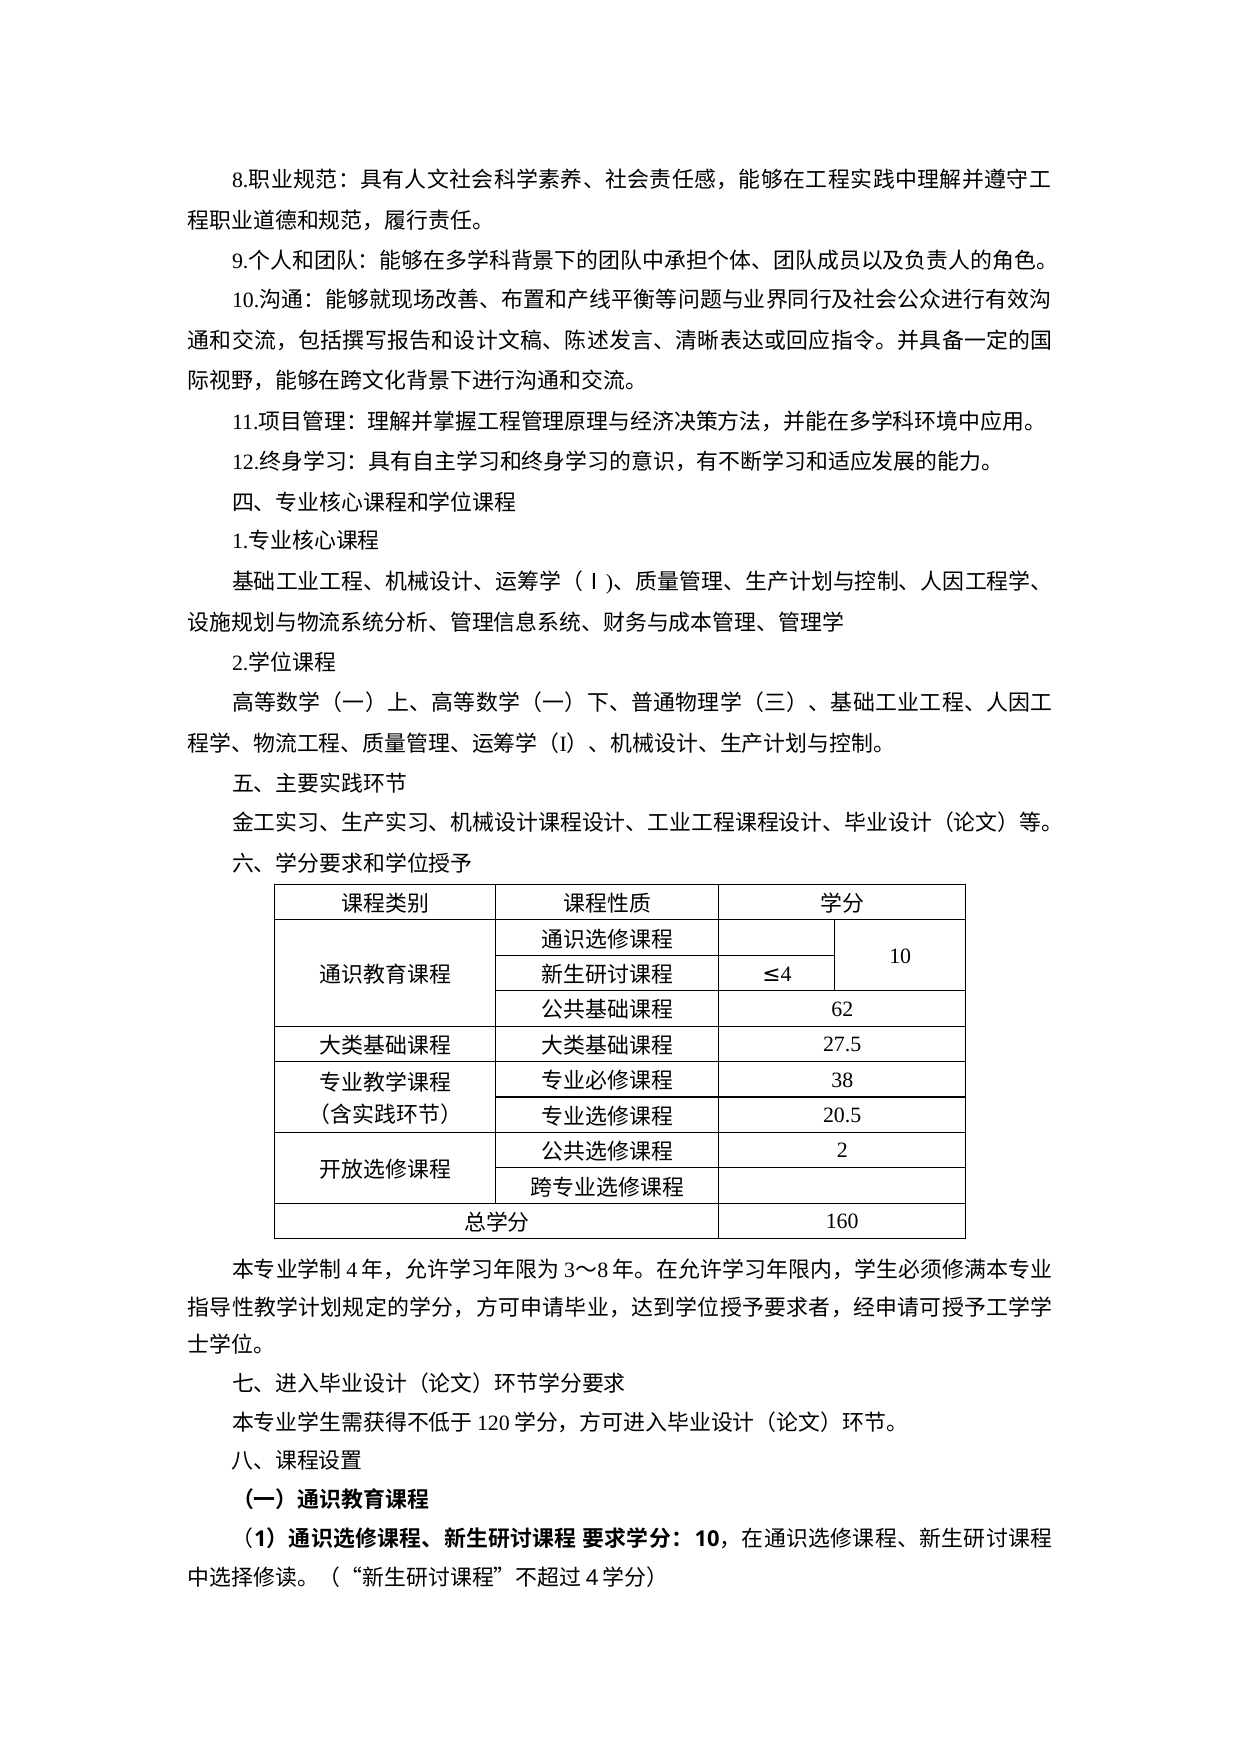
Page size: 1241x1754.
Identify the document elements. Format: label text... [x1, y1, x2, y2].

table_cell 27.5 [719, 1027, 965, 1061]
table_cell 开放选修课程 [275, 1133, 495, 1203]
text 高等数学（一）上、高等数学（一）下、普通物理学（三）、基础工业工程、人因工程学、物流工程、质量管理、运筹学（I）、机械设计、生产计划与控制。 [187, 685, 1053, 758]
text 本专业学制4年，允许学习年限为3～8年。在允许学习年限内，学生必须修满本专业指导性教学计划规定的学分，方可申请毕业，达到学位授予要求者，经申请可授予工学学士学位。 [187, 1252, 1053, 1359]
text 8.职业规范：具有人文社会科学素养、社会责任感，能够在工程实践中理解并遵守工程职业道德和规范，履行责任。 [187, 162, 1053, 235]
text 10.沟通：能够就现场改善、布置和产线平衡等问题与业界同行及社会公众进行有效沟通和交流，包括撰写报告和设计文稿、陈述发言、清晰表达或回应指令。并具备一定的国际视野，能够在跨文化背景下进行沟通和交流。 [187, 282, 1053, 396]
text （一）通识教育课程 [187, 1482, 1053, 1514]
text 9.个人和团队：能够在多学科背景下的团队中承担个体、团队成员以及负责人的角色。 [187, 243, 1053, 276]
table_cell 2 [719, 1133, 965, 1167]
text 11.项目管理：理解并掌握工程管理原理与经济决策方法，并能在多学科环境中应用。 [187, 403, 1053, 436]
table_cell [719, 1168, 965, 1203]
text 1.专业核心课程 [187, 523, 1053, 556]
text 四、专业核心课程和学位课程 [187, 484, 1053, 517]
text （1）通识选修课程、新生研讨课程 要求学分：10，在通识选修课程、新生研讨课程中选择修读。（“新生研讨课程”不超过4学分） [187, 1520, 1053, 1592]
text 八、课程设置 [187, 1443, 1053, 1475]
table_header 课程类别 [275, 885, 495, 919]
table_cell 通识选修课程 [496, 920, 718, 955]
table_cell 62 [719, 991, 965, 1026]
table_cell 通识教育课程 [275, 920, 495, 1026]
table_cell 38 [719, 1062, 965, 1096]
text 五、主要实践环节 [187, 766, 1053, 798]
text 基础工业工程、机械设计、运筹学（Ⅰ)、质量管理、生产计划与控制、人因工程学、设施规划与物流系统分析、管理信息系统、财务与成本管理、管理学 [187, 563, 1053, 637]
table_cell 10 [835, 920, 965, 990]
text 六、学分要求和学位授予 [187, 845, 1053, 878]
table_cell 公共选修课程 [496, 1133, 718, 1167]
table_cell 总学分 [275, 1204, 718, 1238]
table_cell [719, 920, 834, 955]
text 金工实习、生产实习、机械设计课程设计、工业工程课程设计、毕业设计（论文）等。 [187, 805, 1053, 837]
table_cell 专业必修课程 [496, 1062, 718, 1096]
text 2.学位课程 [187, 644, 1053, 677]
table_header 学分 [719, 885, 965, 919]
table_cell ≤4 [719, 956, 834, 990]
text 12.终身学习：具有自主学习和终身学习的意识，有不断学习和适应发展的能力。 [187, 444, 1053, 476]
table_cell 大类基础课程 [496, 1027, 718, 1061]
text 本专业学生需获得不低于120学分，方可进入毕业设计（论文）环节。 [187, 1404, 1053, 1437]
table_cell 跨专业选修课程 [496, 1168, 718, 1203]
table_cell 专业教学课程 （含实践环节） [275, 1062, 495, 1132]
table_cell 专业选修课程 [496, 1098, 718, 1132]
table_cell 160 [719, 1204, 965, 1238]
table_cell 新生研讨课程 [496, 956, 718, 990]
table_cell 大类基础课程 [275, 1027, 495, 1061]
text 七、进入毕业设计（论文）环节学分要求 [187, 1365, 1053, 1398]
table_cell 20.5 [719, 1098, 965, 1132]
table_cell 公共基础课程 [496, 991, 718, 1026]
table_header 课程性质 [496, 885, 718, 919]
